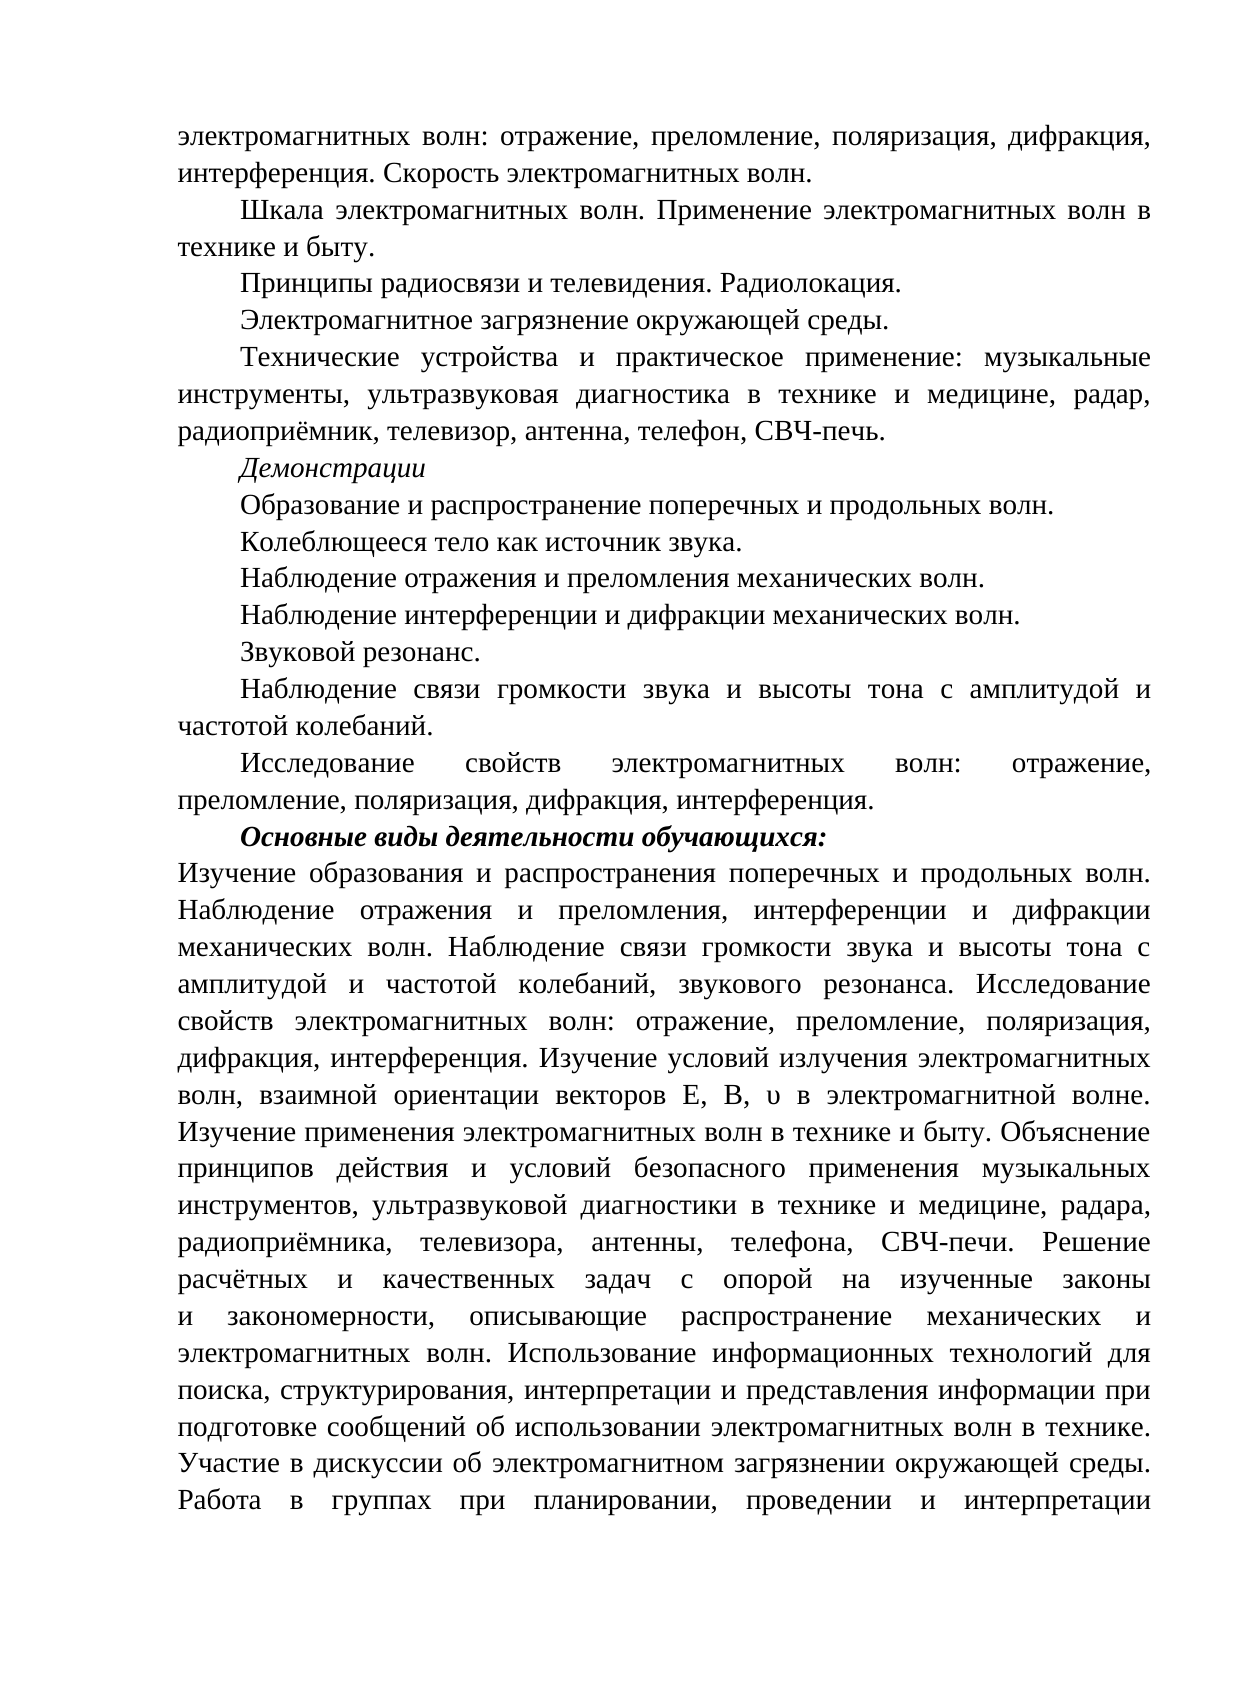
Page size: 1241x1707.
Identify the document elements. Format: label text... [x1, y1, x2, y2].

text Наблюдение отражения и преломления механических волн. [177, 561, 1152, 594]
text Электромагнитное загрязнение окружающей среды. [177, 302, 1152, 336]
text Принципы радиосвязи и телевидения. Радиолокация. [177, 266, 1152, 299]
text Звуковой резонанс. [177, 634, 1152, 668]
text Наблюдение интерференции и дифракции механических волн. [177, 597, 1152, 631]
text Образование и распространение поперечных и продольных волн. [177, 487, 1152, 520]
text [177, 118, 1152, 188]
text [177, 856, 1152, 1516]
text Демонстрации [177, 450, 1152, 483]
text Шкала электромагнитных волн. Применение электромагнитных волн в технике и быту. [177, 192, 1152, 262]
text Технические устройства и практическое применение: музыкальные инструменты, ультразвуковая диагностика в технике и медицине, радар, радиоприёмник, телевизор, антенна, телефон, СВЧ-печь. [177, 339, 1152, 447]
text Основные виды деятельности обучающихся: [177, 819, 1152, 852]
text Колеблющееся тело как источник звука. [177, 524, 1152, 557]
text Наблюдение связи громкости звука и высоты тона с амплитудой и частотой колебаний. [177, 671, 1152, 742]
text Исследование свойств электромагнитных волн: отражение, преломление, поляризация, дифракция, интерференция. [177, 745, 1152, 815]
